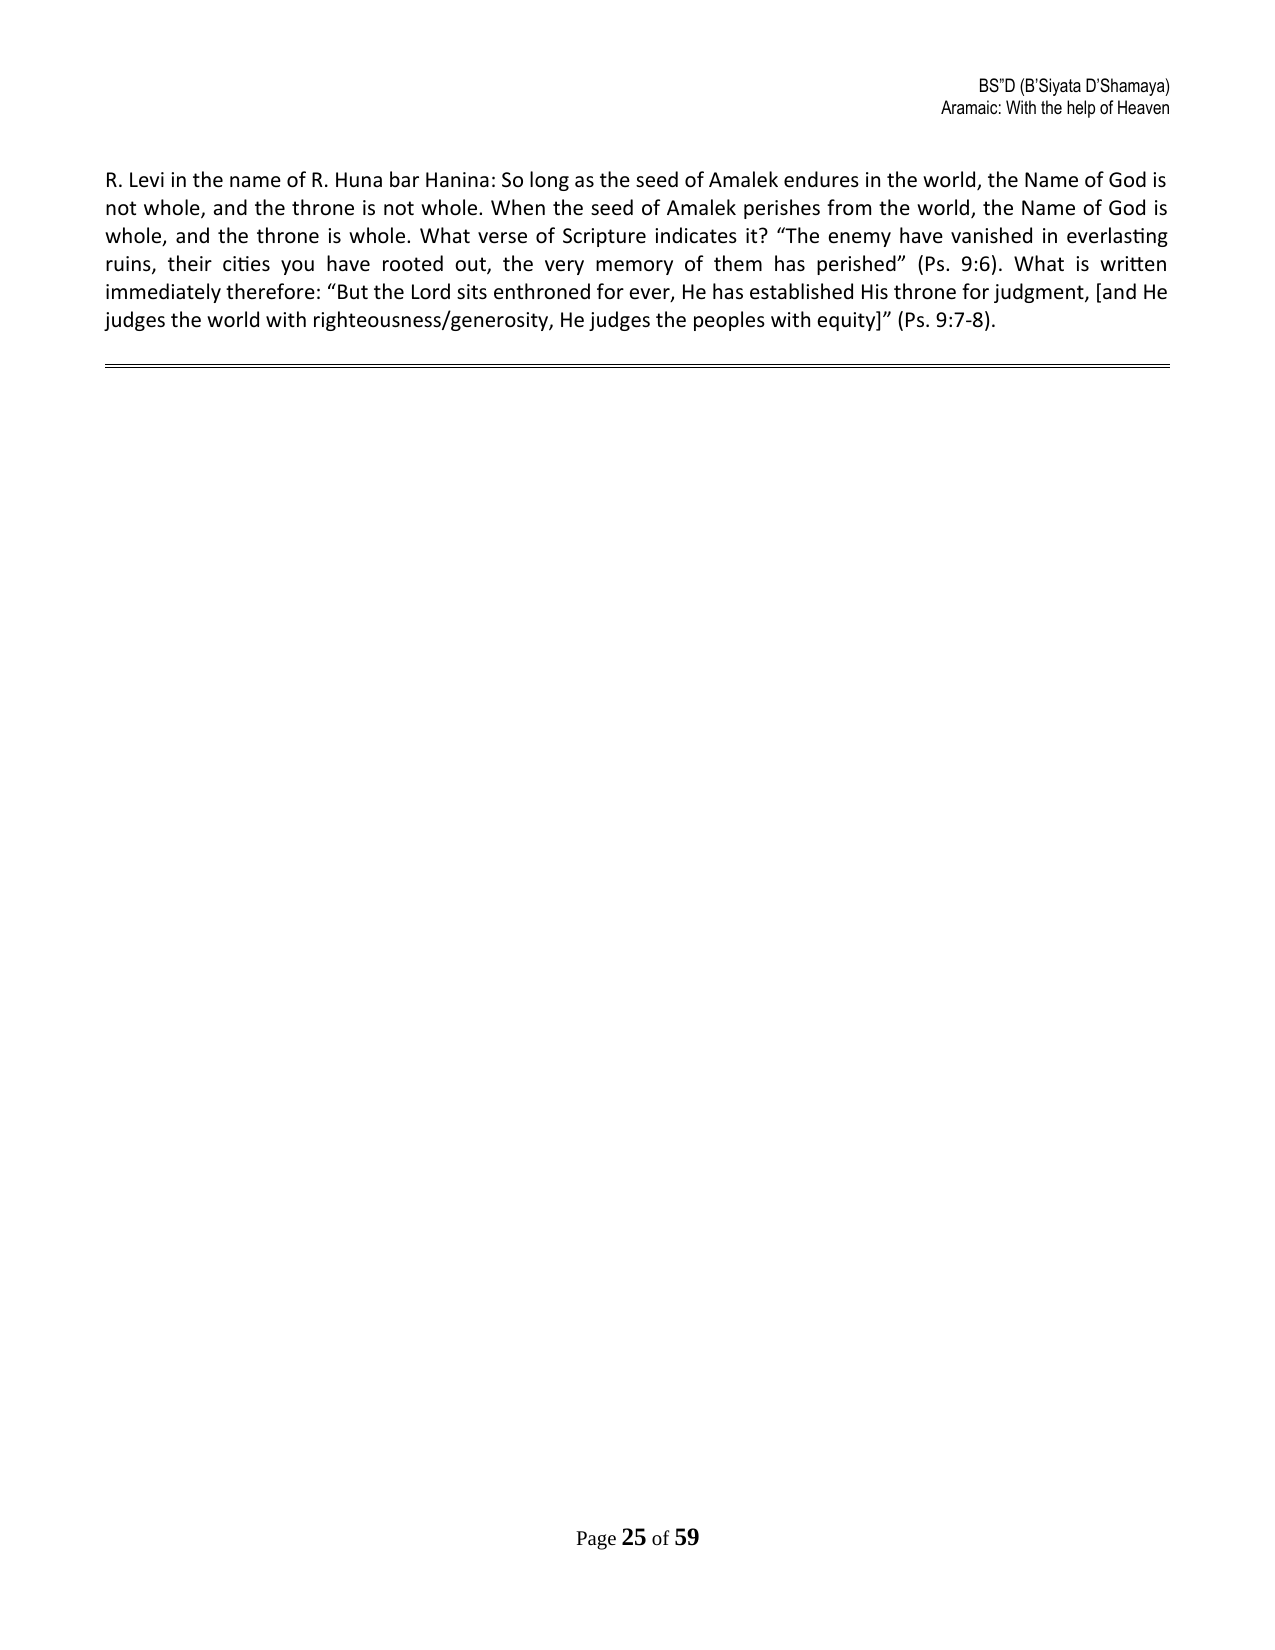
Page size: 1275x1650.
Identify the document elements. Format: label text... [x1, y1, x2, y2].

text R. Levi in the name of R. Huna bar Hanina: So long as the seed of Amalek endures in the world, the Name of God is not whole, and the throne is not whole. When the seed of Amalek perishes from the world, the Name of God is whole, and the throne is whole. What verse of Scripture indicates it? “The enemy have vanished in everlasting ruins, their cities you have rooted out, the very memory of them has perished” (Ps. 9:6). What is written immediately therefore: “But the Lord sits enthroned for ever, He has established His throne for judgment, [and He judges the world with righteousness/generosity, He judges the peoples with equity]” (Ps. 9:7-8). [105, 165, 1170, 333]
